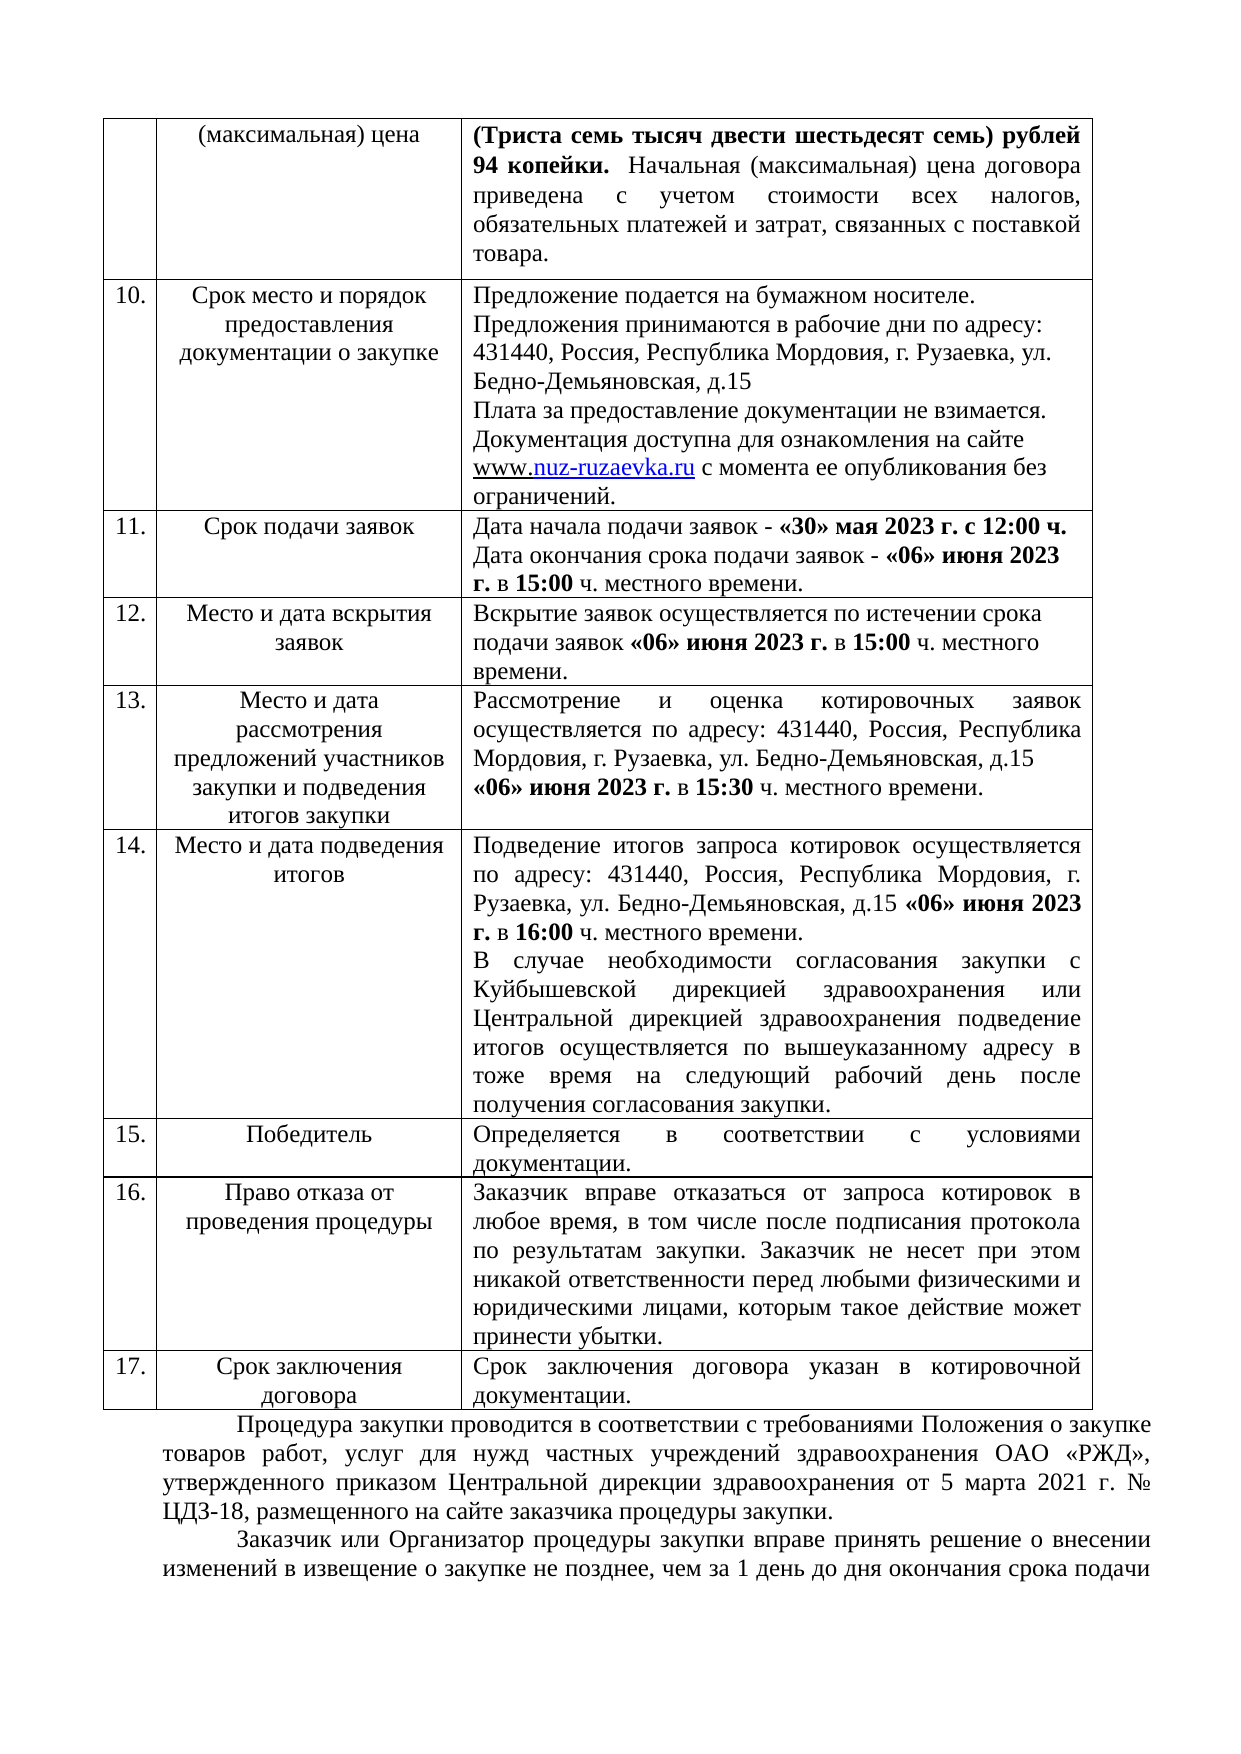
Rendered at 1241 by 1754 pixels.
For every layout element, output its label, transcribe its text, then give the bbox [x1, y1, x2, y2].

table_cell [104, 1351, 156, 1408]
table_cell [104, 686, 156, 829]
table_cell [104, 1178, 156, 1350]
table_cell Рассмотрение и оценка котировочных заявок осуществляется по адресу: 431440, Россия, Республика Мордовия, г. Рузаевка, ул. Бедно-Демьяновская, д.15 «06» июня 2023 г. в 15:30 ч. местного времени. [462, 686, 1092, 829]
table_cell Победитель [157, 1119, 461, 1176]
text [162, 1524, 1152, 1582]
table_cell Определяется в соответствии с условиями документации. [462, 1119, 1092, 1176]
table_cell [104, 280, 156, 510]
table_cell Заказчик вправе отказаться от запроса котировок в любое время, в том числе после подписания протокола по результатам закупки. Заказчик не несет при этом никакой ответственности перед любыми физическими и юридическими лицами, которым такое действие может принести убытки. [462, 1178, 1092, 1350]
table_cell Срок заключения договора [157, 1351, 461, 1408]
table_cell Срок подачи заявок [157, 511, 461, 597]
table_cell Дата начала подачи заявок - «30» мая 2023 г. с 12:00 ч. Дата окончания срока подачи заявок - «06» июня 2023 г. в 15:00 ч. местного времени. [462, 511, 1092, 597]
table_cell [104, 598, 156, 684]
table_cell Предложение подается на бумажном носителе. Предложения принимаются в рабочие дни по адресу: 431440, Россия, Республика Мордовия, г. Рузаевка, ул. Бедно-Демьяновская, д.15 Плата за предоставление документации не взимается. Документация доступна для ознакомления на сайте www.nuz-ruzaevka.ru с момента ее опубликования без ограничений. [462, 280, 1092, 510]
table_cell Право отказа от проведения процедуры [157, 1178, 461, 1350]
table_cell Срок заключения договора указан в котировочной документации. [462, 1351, 1092, 1408]
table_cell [462, 119, 1092, 279]
table_cell Место и дата вскрытия заявок [157, 598, 461, 684]
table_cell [157, 119, 461, 279]
text Процедура закупки проводится в соответствии с требованиями Положения о закупке товаров работ, услуг для нужд частных учреждений здравоохранения ОАО «РЖД», утвержденного приказом Центральной дирекции здравоохранения от 5 марта 2021 г. № ЦДЗ-18, размещенного на сайте заказчика процедуры закупки. [162, 1409, 1152, 1524]
table_cell Вскрытие заявок осуществляется по истечении срока подачи заявок «06» июня 2023 г. в 15:00 ч. местного времени. [462, 598, 1092, 684]
table_cell Место и дата подведения итогов [157, 830, 461, 1118]
table_cell Срок место и порядок предоставления документации о закупке [157, 280, 461, 510]
table_cell Место и дата рассмотрения предложений участников закупки и подведения итогов закупки [157, 686, 461, 829]
table_cell [104, 119, 156, 279]
table_cell [104, 1119, 156, 1176]
table_cell [104, 511, 156, 597]
table_cell [104, 830, 156, 1118]
table_cell Подведение итогов запроса котировок осуществляется по адресу: 431440, Россия, Республика Мордовия, г. Рузаевка, ул. Бедно-Демьяновская, д.15 «06» июня 2023 г. в 16:00 ч. местного времени. В случае необходимости согласования закупки с Куйбышевской дирекцией здравоохранения или Центральной дирекцией здравоохранения подведение итогов осуществляется по вышеуказанному адресу в тоже время на следующий рабочий день после получения согласования закупки. [462, 830, 1092, 1118]
